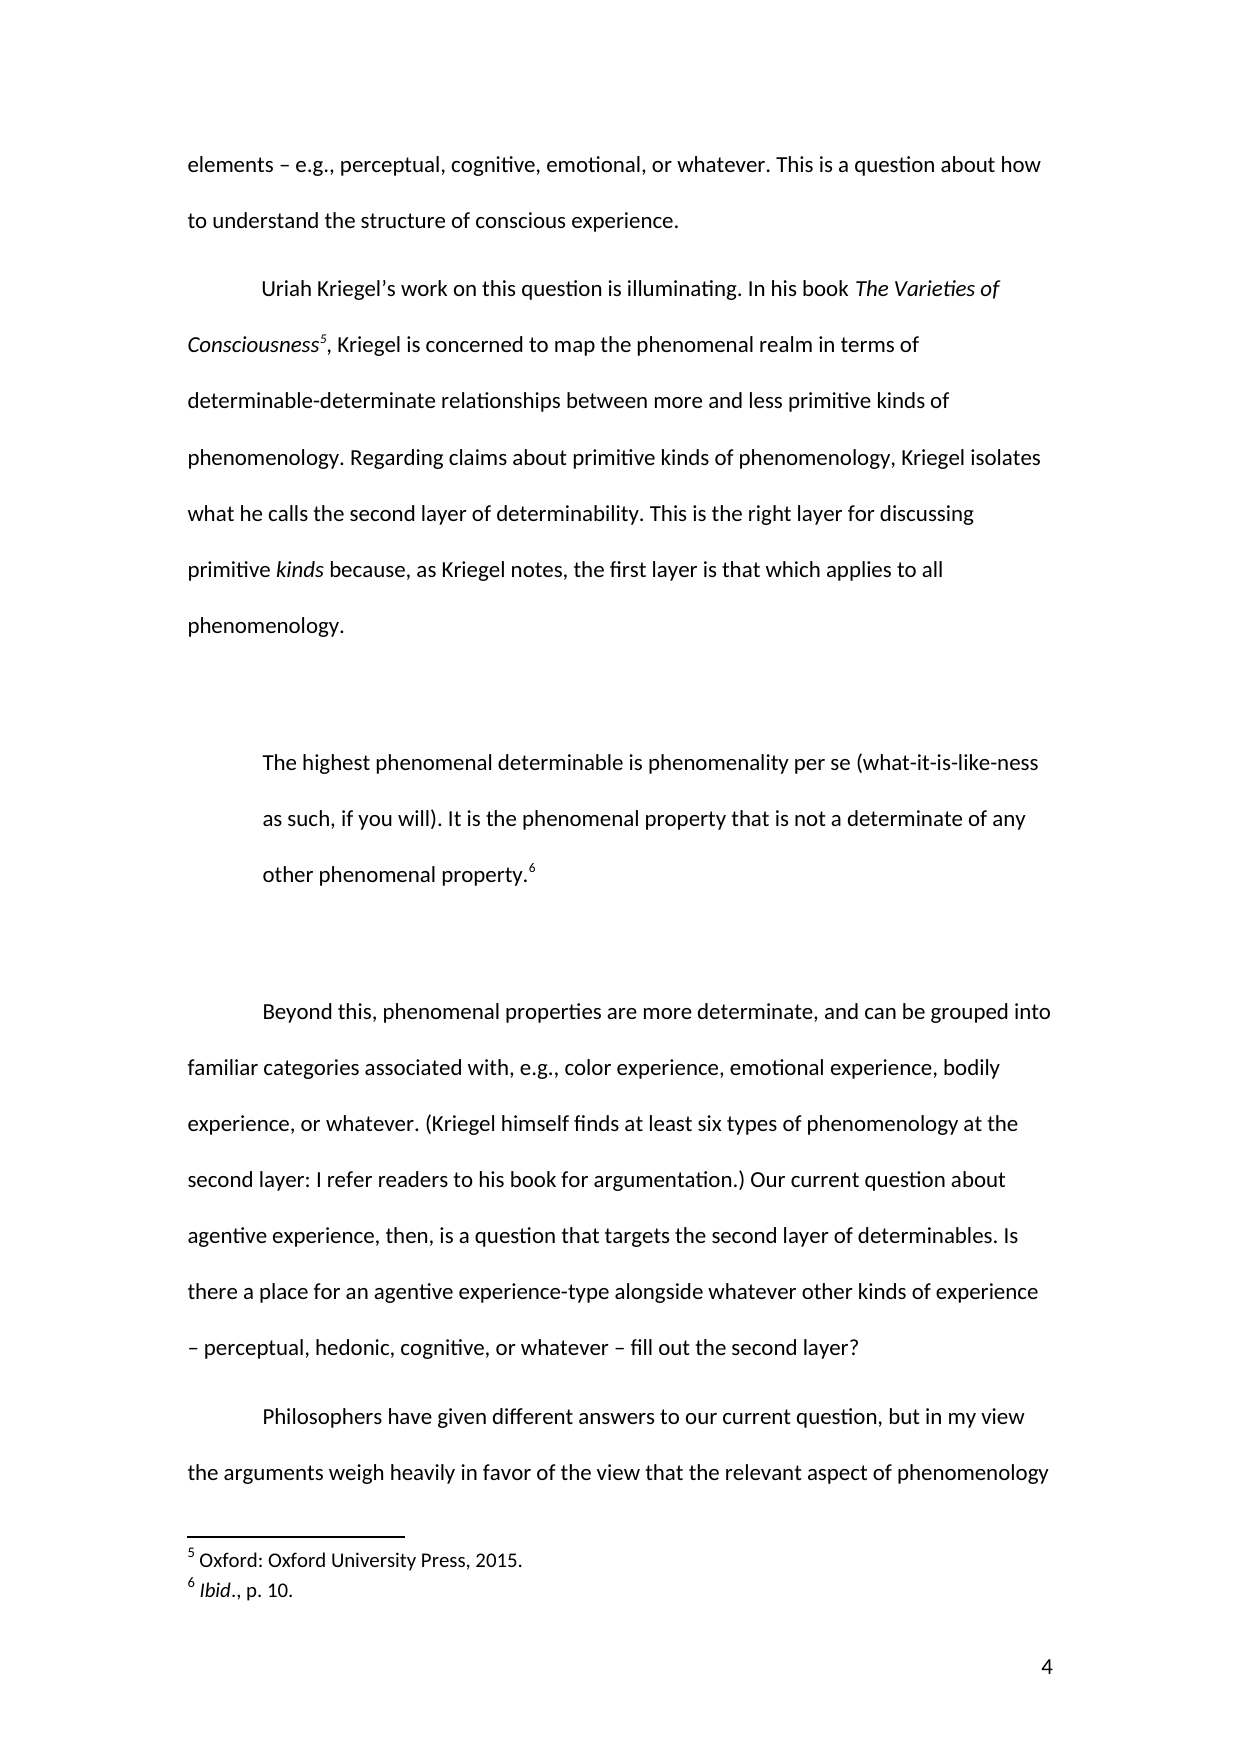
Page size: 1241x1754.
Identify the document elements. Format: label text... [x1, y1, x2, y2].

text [187, 1402, 1053, 1486]
text Uriah Kriegel’s work on this question is illuminating. In his book The Varieties of Consciousness, Kriegel is concerned to map the phenomenal realm in terms of determinable-determinate relationships between more and less primitive kinds of phenomenology. Regarding claims about primitive kinds of phenomenology, Kriegel isolates what he calls the second layer of determinability. This is the right layer for discussing primitive kinds because, as Kriegel notes, the first layer is that which applies to all phenomenology. [187, 274, 1053, 639]
text The highest phenomenal determinable is phenomenality per se (what-it-is-like-ness as such, if you will). It is the phenomenal property that is not a determinate of any other phenomenal property. [262, 748, 1053, 888]
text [187, 150, 1053, 234]
text Beyond this, phenomenal properties are more determinate, and can be grouped into familiar categories associated with, e.g., color experience, emotional experience, bodily experience, or whatever. (Kriegel himself finds at least six types of phenomenology at the second layer: I refer readers to his book for argumentation.) Our current question about agentive experience, then, is a question that targets the second layer of determinables. Is there a place for an agentive experience-type alongside whatever other kinds of experience – perceptual, hedonic, cognitive, or whatever – fill out the second layer? [187, 997, 1053, 1361]
